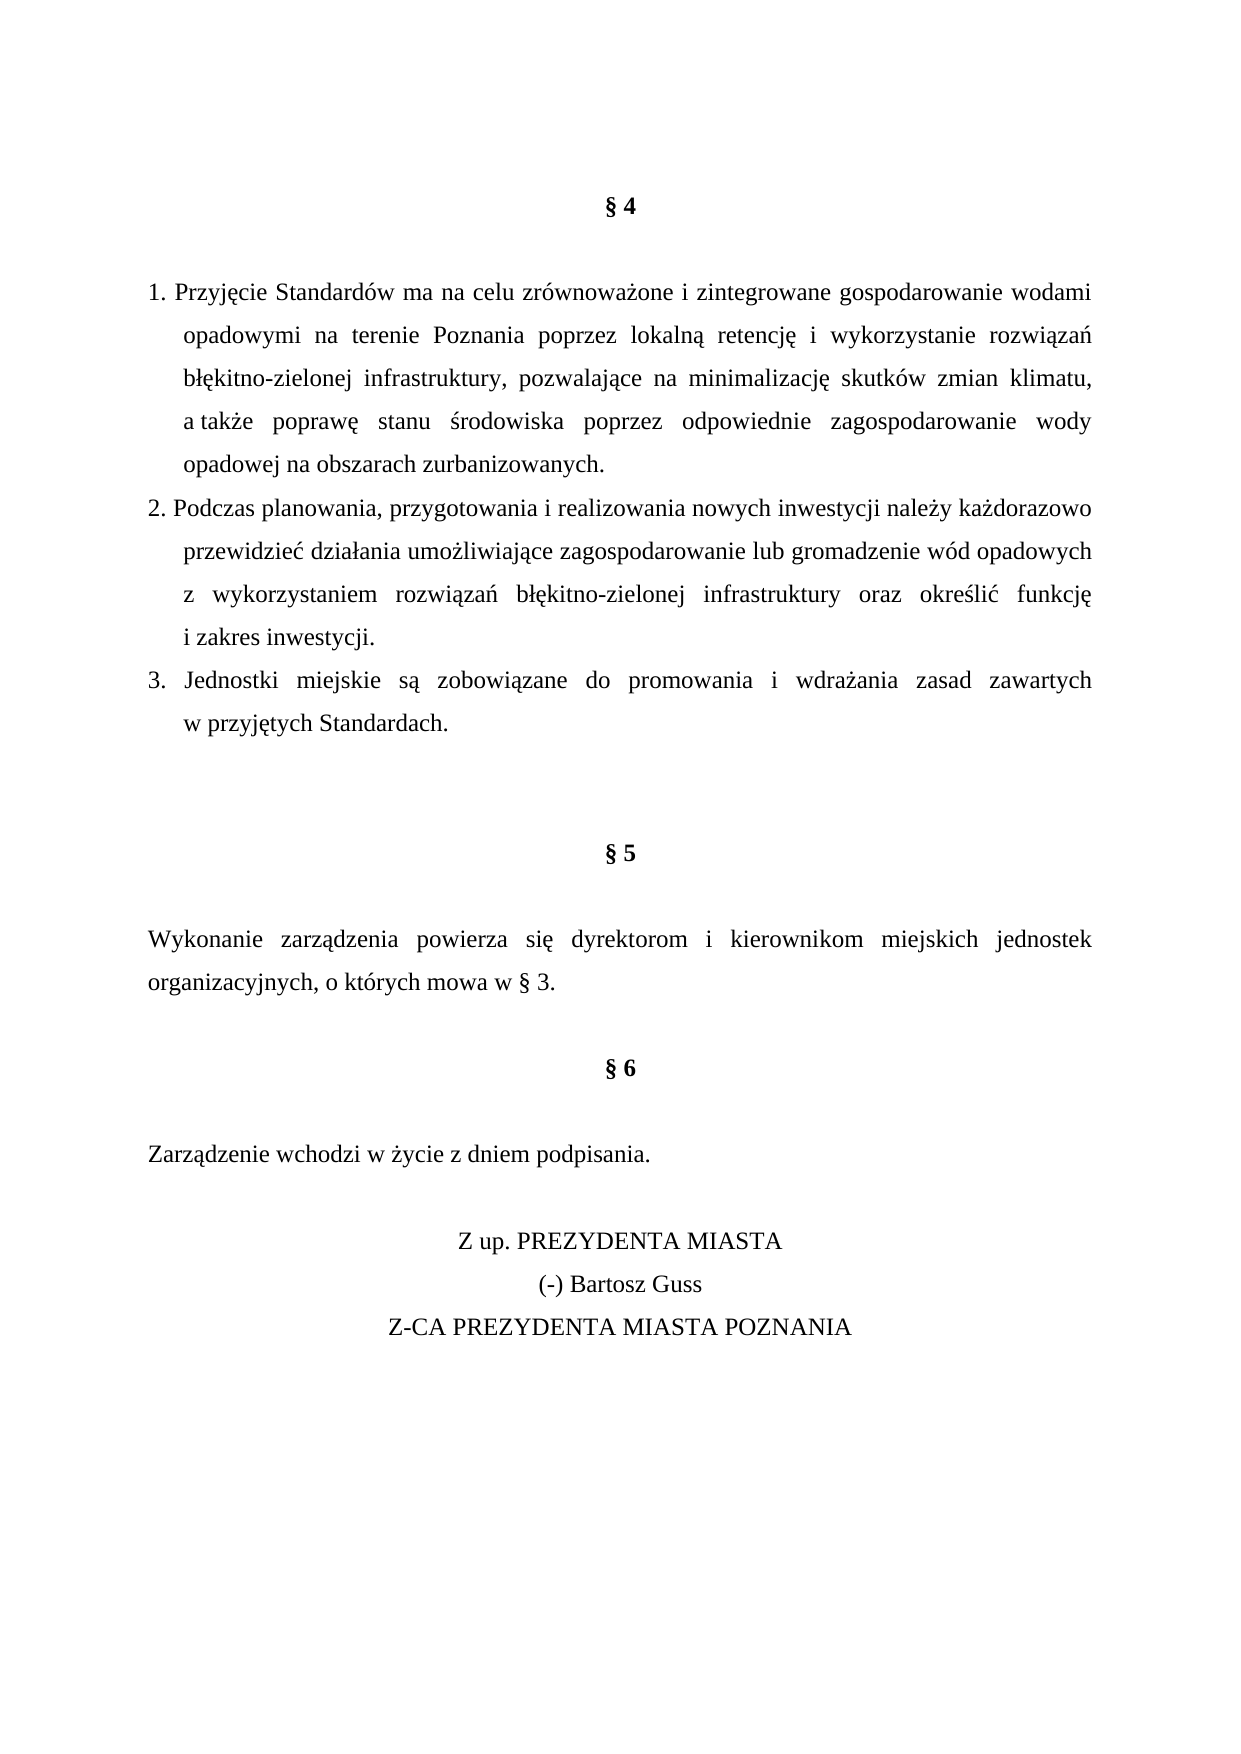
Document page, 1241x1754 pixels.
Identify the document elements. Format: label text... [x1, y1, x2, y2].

text Z-CA PREZYDENTA MIASTA POZNANIA [148, 1312, 1093, 1341]
text Zarządzenie wchodzi w życie z dniem podpisania. [148, 1139, 1093, 1168]
text Wykonanie zarządzenia powierza się dyrektorom i kierownikom miejskich jednostek organizacyjnych, o których mowa w § 3. [148, 924, 1093, 996]
text Z up. PREZYDENTA MIASTA [148, 1226, 1093, 1254]
text 2. Podczas planowania, przygotowania i realizowania nowych inwestycji należy każdorazowo przewidzieć działania umożliwiające zagospodarowanie lub gromadzenie wód opadowych z wykorzystaniem rozwiązań błękitno-zielonej infrastruktury oraz określić funkcję i zakres inwestycji. [148, 493, 1093, 651]
text § 5 [148, 838, 1093, 866]
text 1. Przyjęcie Standardów ma na celu zrównoważone i zintegrowane gospodarowanie wodami opadowymi na terenie Poznania poprzez lokalną retencję i wykorzystanie rozwiązań błękitno-zielonej infrastruktury, pozwalające na minimalizację skutków zmian klimatu, a także poprawę stanu środowiska poprzez odpowiednie zagospodarowanie wody opadowej na obszarach zurbanizowanych. [148, 277, 1093, 478]
text (-) Bartosz Guss [148, 1269, 1093, 1298]
text 3. Jednostki miejskie są zobowiązane do promowania i wdrażania zasad zawartych w przyjętych Standardach. [148, 665, 1093, 737]
text § 4 [148, 191, 1093, 219]
text § 6 [148, 1053, 1093, 1082]
